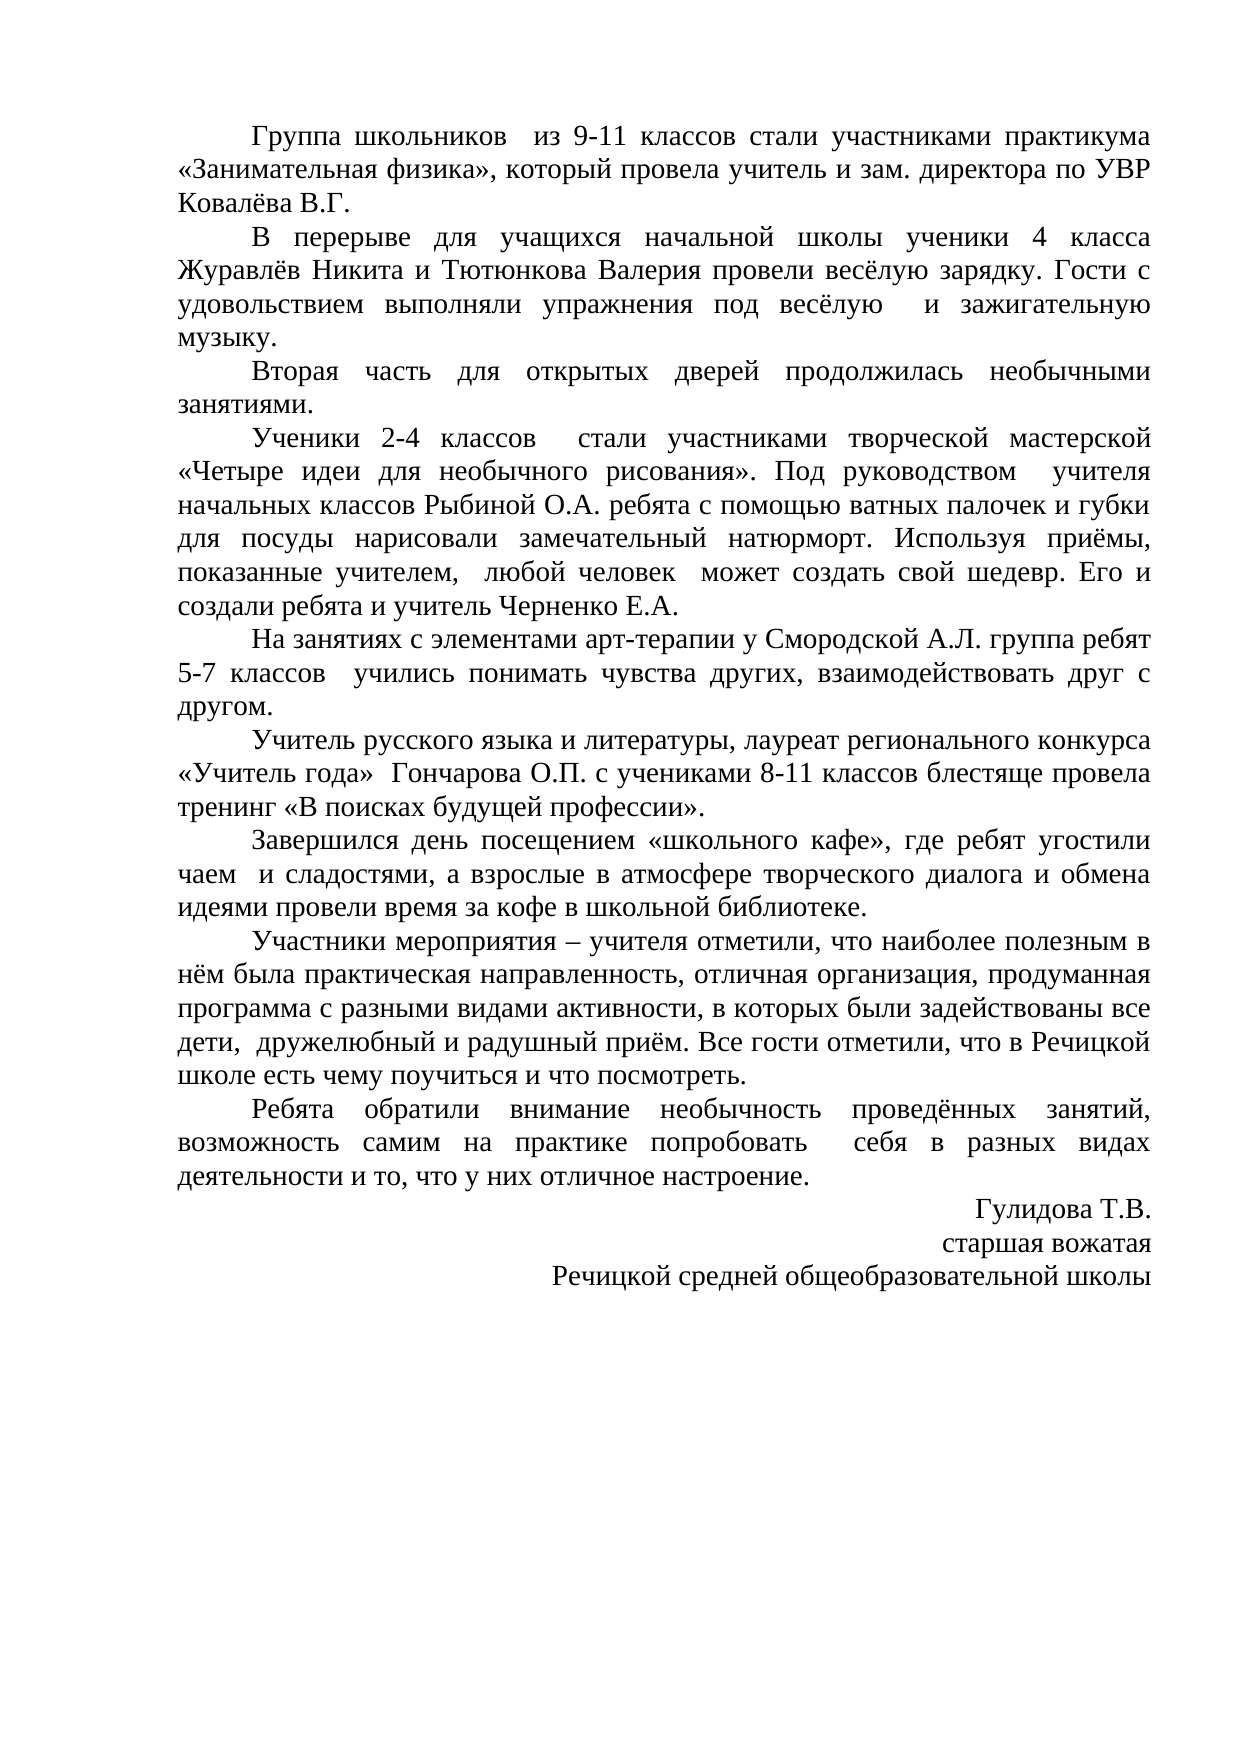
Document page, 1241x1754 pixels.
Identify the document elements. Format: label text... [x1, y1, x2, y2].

text Участники мероприятия – учителя отметили, что наиболее полезным в нём была практическая направленность, отличная организация, продуманная программа с разными видами активности, в которых были задействованы все дети, дружелюбный и радушный приём. Все гости отметили, что в Речицкой школе есть чему поучиться и что посмотреть. [177, 923, 1152, 1091]
text Учитель русского языка и литературы, лауреат регионального конкурса «Учитель года» Гончарова О.П. с учениками 8-11 классов блестяще провела тренинг «В поисках будущей профессии». [177, 722, 1152, 822]
text Ребята обратили внимание необычность проведённых занятий, возможность самим на практике попробовать себя в разных видах деятельности и то, что у них отличное настроение. [177, 1091, 1152, 1191]
text Ученики 2-4 классов стали участниками творческой мастерской «Четыре идеи для необычного рисования». Под руководством учителя начальных классов Рыбиной О.А. ребята с помощью ватных палочек и губки для посуды нарисовали замечательный натюрморт. Используя приёмы, показанные учителем, любой человек может создать свой шедевр. Его и создали ребята и учитель Черненко Е.А. [177, 420, 1152, 621]
text Вторая часть для открытых дверей продолжилась необычными занятиями. [177, 353, 1152, 420]
text Речицкой средней общеобразовательной школы [177, 1258, 1152, 1292]
text На занятиях с элементами арт-терапии у Смородской А.Л. группа ребят 5-7 классов учились понимать чувства других, взаимодействовать друг с другом. [177, 621, 1152, 722]
text старшая вожатая [177, 1225, 1152, 1258]
text Группа школьников из 9-11 классов стали участниками практикума «Занимательная физика», который провела учитель и зам. директора по УВР Ковалёва В.Г. [177, 118, 1152, 219]
text Завершился день посещением «школьного кафе», где ребят угостили чаем и сладостями, а взрослые в атмосфере творческого диалога и обмена идеями провели время за кофе в школьной библиотеке. [177, 822, 1152, 923]
text В перерыве для учащихся начальной школы ученики 4 класса Журавлёв Никита и Тютюнкова Валерия провели весёлую зарядку. Гости с удовольствием выполняли упражнения под весёлую и зажигательную музыку. [177, 219, 1152, 353]
text Гулидова Т.В. [177, 1191, 1152, 1225]
